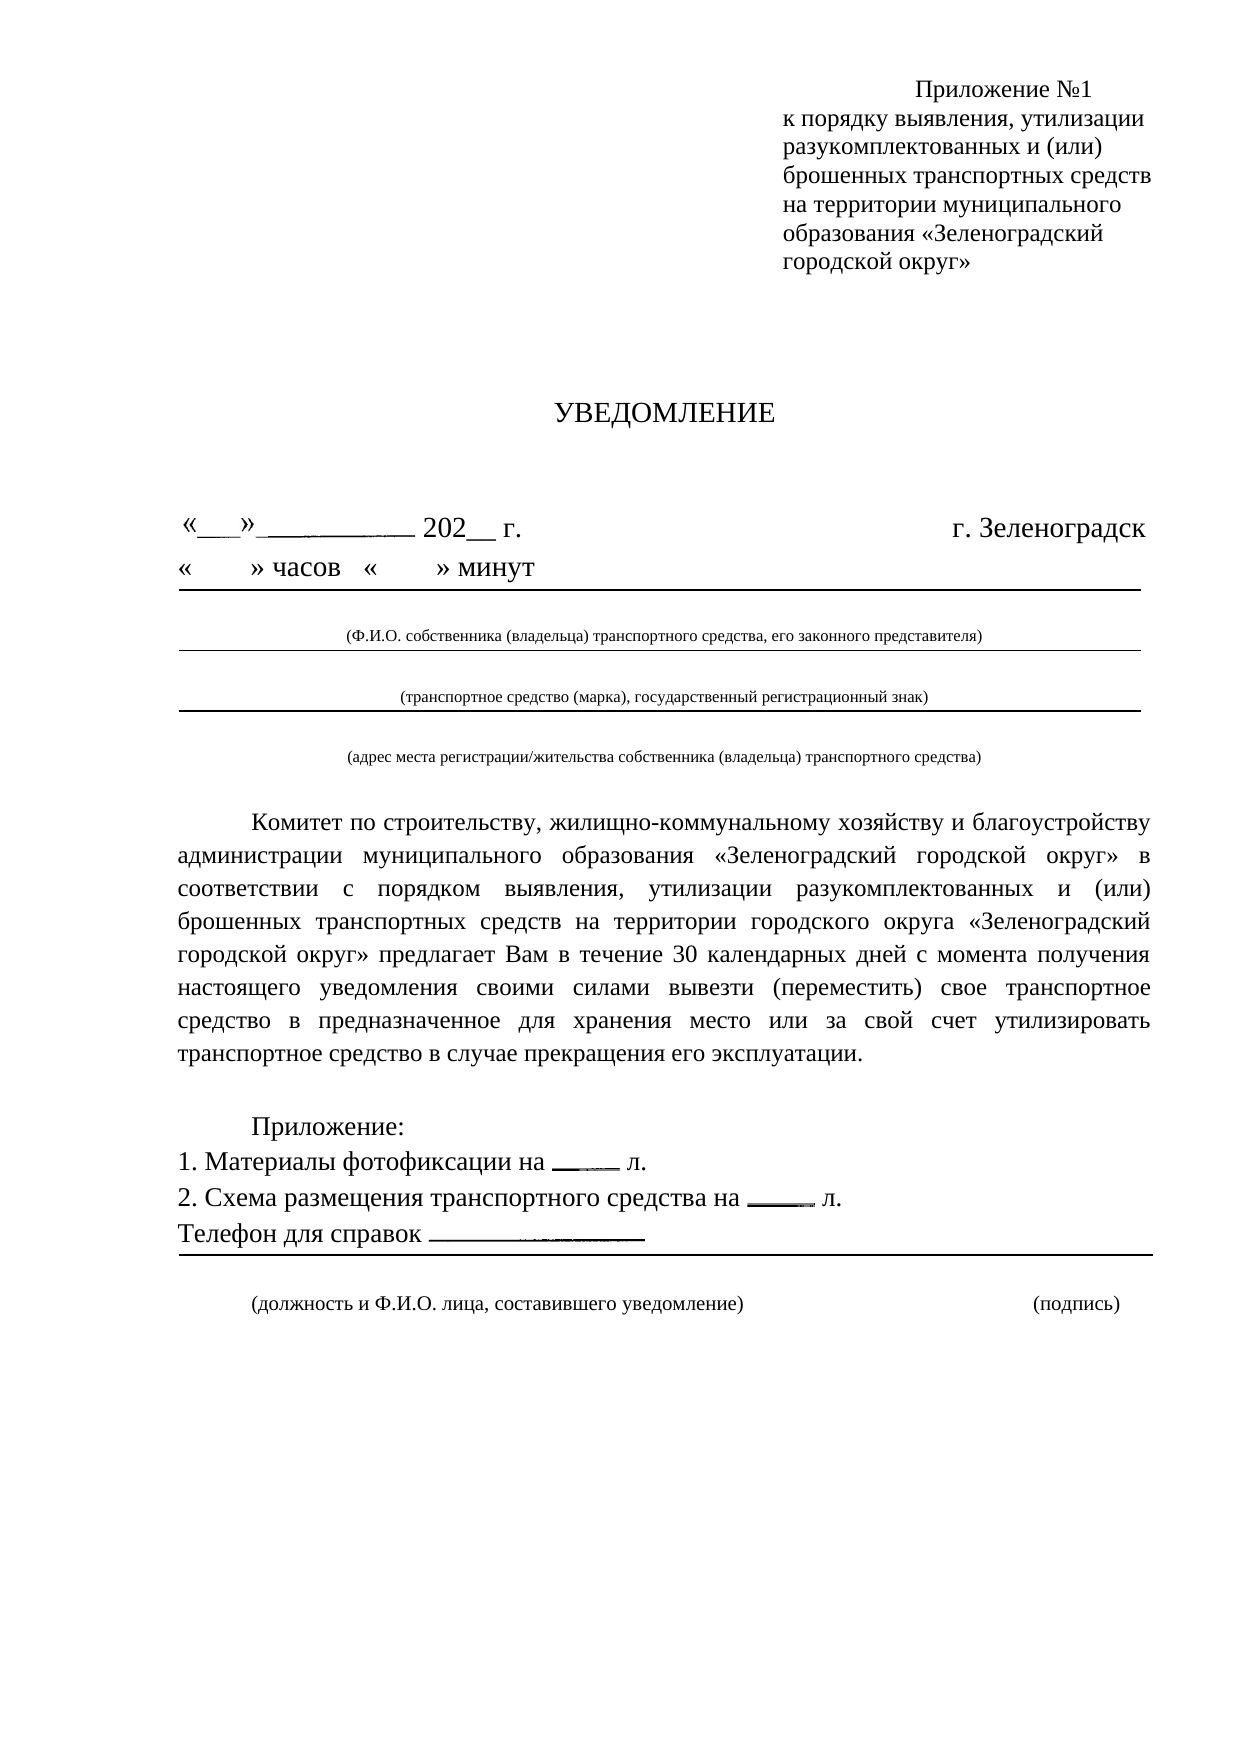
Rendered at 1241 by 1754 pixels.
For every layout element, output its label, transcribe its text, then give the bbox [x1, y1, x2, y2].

text 1. Материалы фотофиксации на л. [177, 1145, 1152, 1176]
text 202__ г. г. Зеленоградск [177, 511, 1152, 544]
text Телефон для справок [177, 1217, 1152, 1248]
text (Ф.И.О. собственника (владельца) транспортного средства, его законного представителя) [177, 626, 1152, 645]
text « » часов « » минут [177, 549, 1152, 583]
text (адрес места регистрации/жительства собственника (владельца) транспортного средства) [177, 747, 1152, 766]
text Приложение №1 [783, 74, 1152, 103]
text Комитет по строительству, жилищно-коммунальному хозяйству и благоустройству администрации муниципального образования «Зеленоградский городской округ» в соответствии с порядком выявления, утилизации разукомплектованных и (или) брошенных транспортных средств на территории городского округа «Зеленоградский городской округ» предлагает Вам в течение 30 календарных дней с момента получения настоящего уведомления своими силами вывезти (переместить) свое транспортное средство в предназначенное для хранения место или за свой счет утилизировать транспортное средство в случае прекращения его эксплуатации. [177, 807, 1152, 1067]
text Приложение: [177, 1109, 1152, 1141]
text (должность и Ф.И.О. лица, составившего уведомление) (подпись) [177, 1291, 1152, 1315]
picture [747, 1203, 815, 1207]
text УВЕДОМЛЕНИЕ [177, 395, 1152, 428]
text 2. Схема размещения транспортного средства на л. [177, 1181, 1152, 1212]
text к порядку выявления, утилизации разукомплектованных и (или) брошенных транспортных средств на территории муниципального образования «Зеленоградский городской округ» [783, 103, 1152, 275]
text (транспортное средство (марка), государственный регистрационный знак) [177, 687, 1152, 706]
picture [183, 518, 416, 538]
